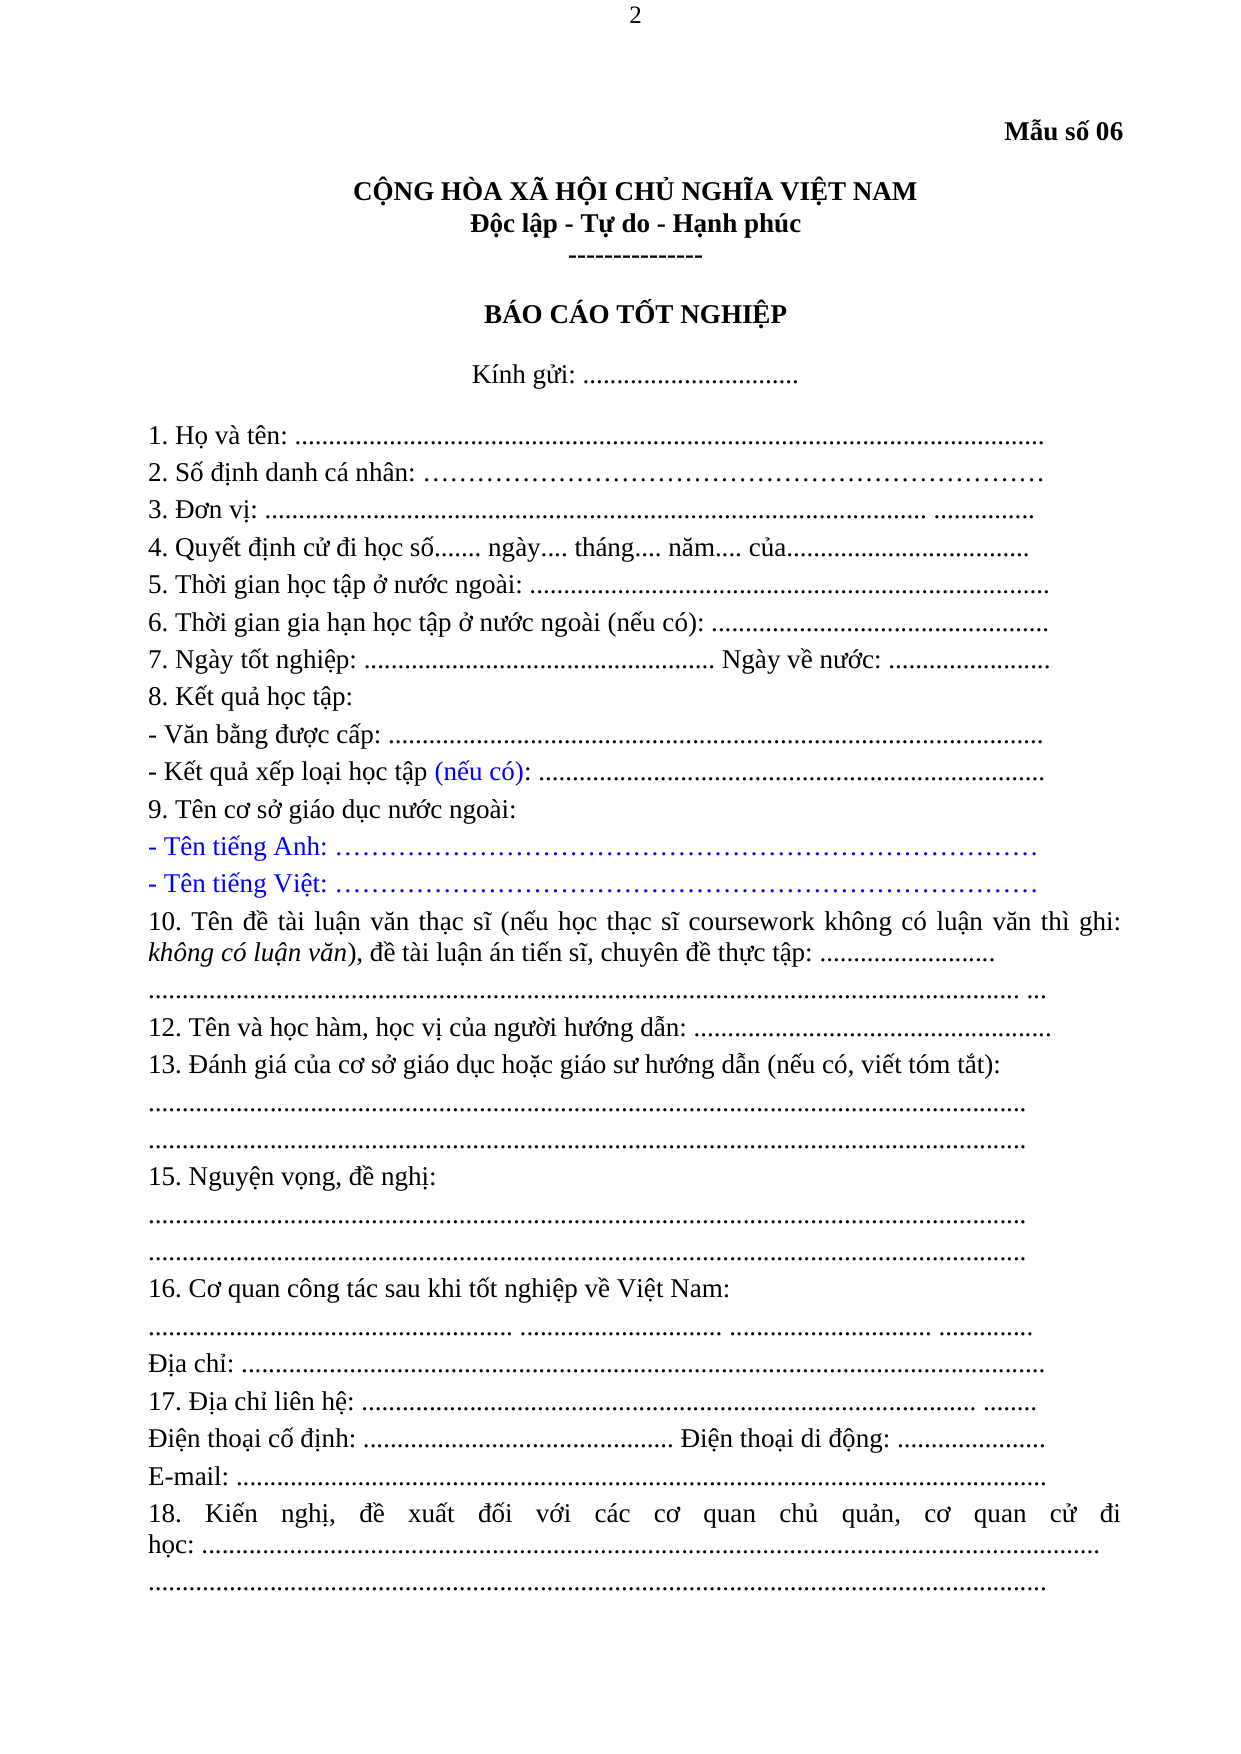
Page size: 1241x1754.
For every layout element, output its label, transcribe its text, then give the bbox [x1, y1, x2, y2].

text - Văn bằng được cấp: ................................................................................................. [148, 718, 1123, 749]
text - Kết quả xếp loại học tập (nếu có): ........................................................................... [148, 755, 1123, 786]
text CỘNG HÒA XÃ HỘI CHỦ NGHĨA VIỆT NAM Độc lập - Tự do - Hạnh phúc --------------- [148, 176, 1123, 269]
text .................................................................................................................................. [148, 1235, 1123, 1266]
text - Tên tiếng Việt: …………………………………………………………………… [148, 867, 1123, 899]
text E-mail: ........................................................................................................................ [148, 1459, 1123, 1491]
text Mẫu số 06 [148, 115, 1123, 146]
text 17. Địa chỉ liên hệ: ........................................................................................... ........ [148, 1385, 1123, 1416]
text .................................................................................................................................. [148, 1086, 1123, 1117]
text 16. Cơ quan công tác sau khi tốt nghiệp về Việt Nam: [148, 1273, 1123, 1304]
text 18. Kiến nghị, đề xuất đối với các cơ quan chủ quản, cơ quan cử đi học: ..................................................................................................................................... [148, 1497, 1123, 1559]
text ................................................................................................................................. ... [148, 973, 1123, 1004]
text Địa chỉ: ....................................................................................................................... [148, 1347, 1123, 1378]
text 3. Đơn vị: .................................................................................................. ............... [148, 493, 1123, 525]
text 7. Ngày tốt nghiệp: .................................................... Ngày về nước: ........................ [148, 643, 1123, 674]
text 2. Số định danh cá nhân: …………………………………………………………… [148, 456, 1123, 487]
text 12. Tên và học hàm, học vị của người hướng dẫn: ..................................................... [148, 1011, 1123, 1042]
text 9. Tên cơ sở giáo dục nước ngoài: [148, 793, 1123, 824]
text .................................................................................................................................. [148, 1198, 1123, 1229]
text 15. Nguyện vọng, đề nghị: [148, 1160, 1123, 1192]
text .................................................................................................................................. [148, 1123, 1123, 1154]
text 6. Thời gian gia hạn học tập ở nước ngoài (nếu có): .................................................. [148, 606, 1123, 637]
text 10. Tên đề tài luận văn thạc sĩ (nếu học thạc sĩ coursework không có luận văn thì ghi: không có luận văn), đề tài luận án tiến sĩ, chuyên đề thực tập: .......................... [148, 905, 1123, 967]
text Kính gửi: ................................ [148, 358, 1123, 389]
text 5. Thời gian học tập ở nước ngoài: ............................................................................. [148, 568, 1123, 599]
text ...................................................... .............................. .............................. .............. [148, 1310, 1123, 1341]
text 13. Đánh giá của cơ sở giáo dục hoặc giáo sư hướng dẫn (nếu có, viết tóm tắt): [148, 1048, 1123, 1079]
text - Tên tiếng Anh: …………………………………………………………………… [148, 830, 1123, 861]
text ..................................................................................................................................... [148, 1566, 1123, 1597]
text 8. Kết quả học tập: [148, 681, 1123, 712]
text 1. Họ và tên: ............................................................................................................... [148, 419, 1123, 450]
text Điện thoại cố định: .............................................. Điện thoại di động: ...................... [148, 1422, 1123, 1453]
text BÁO CÁO TỐT NGHIỆP [148, 298, 1123, 329]
text 4. Quyết định cử đi học số....... ngày.... tháng.... năm.... của.................................... [148, 531, 1123, 562]
